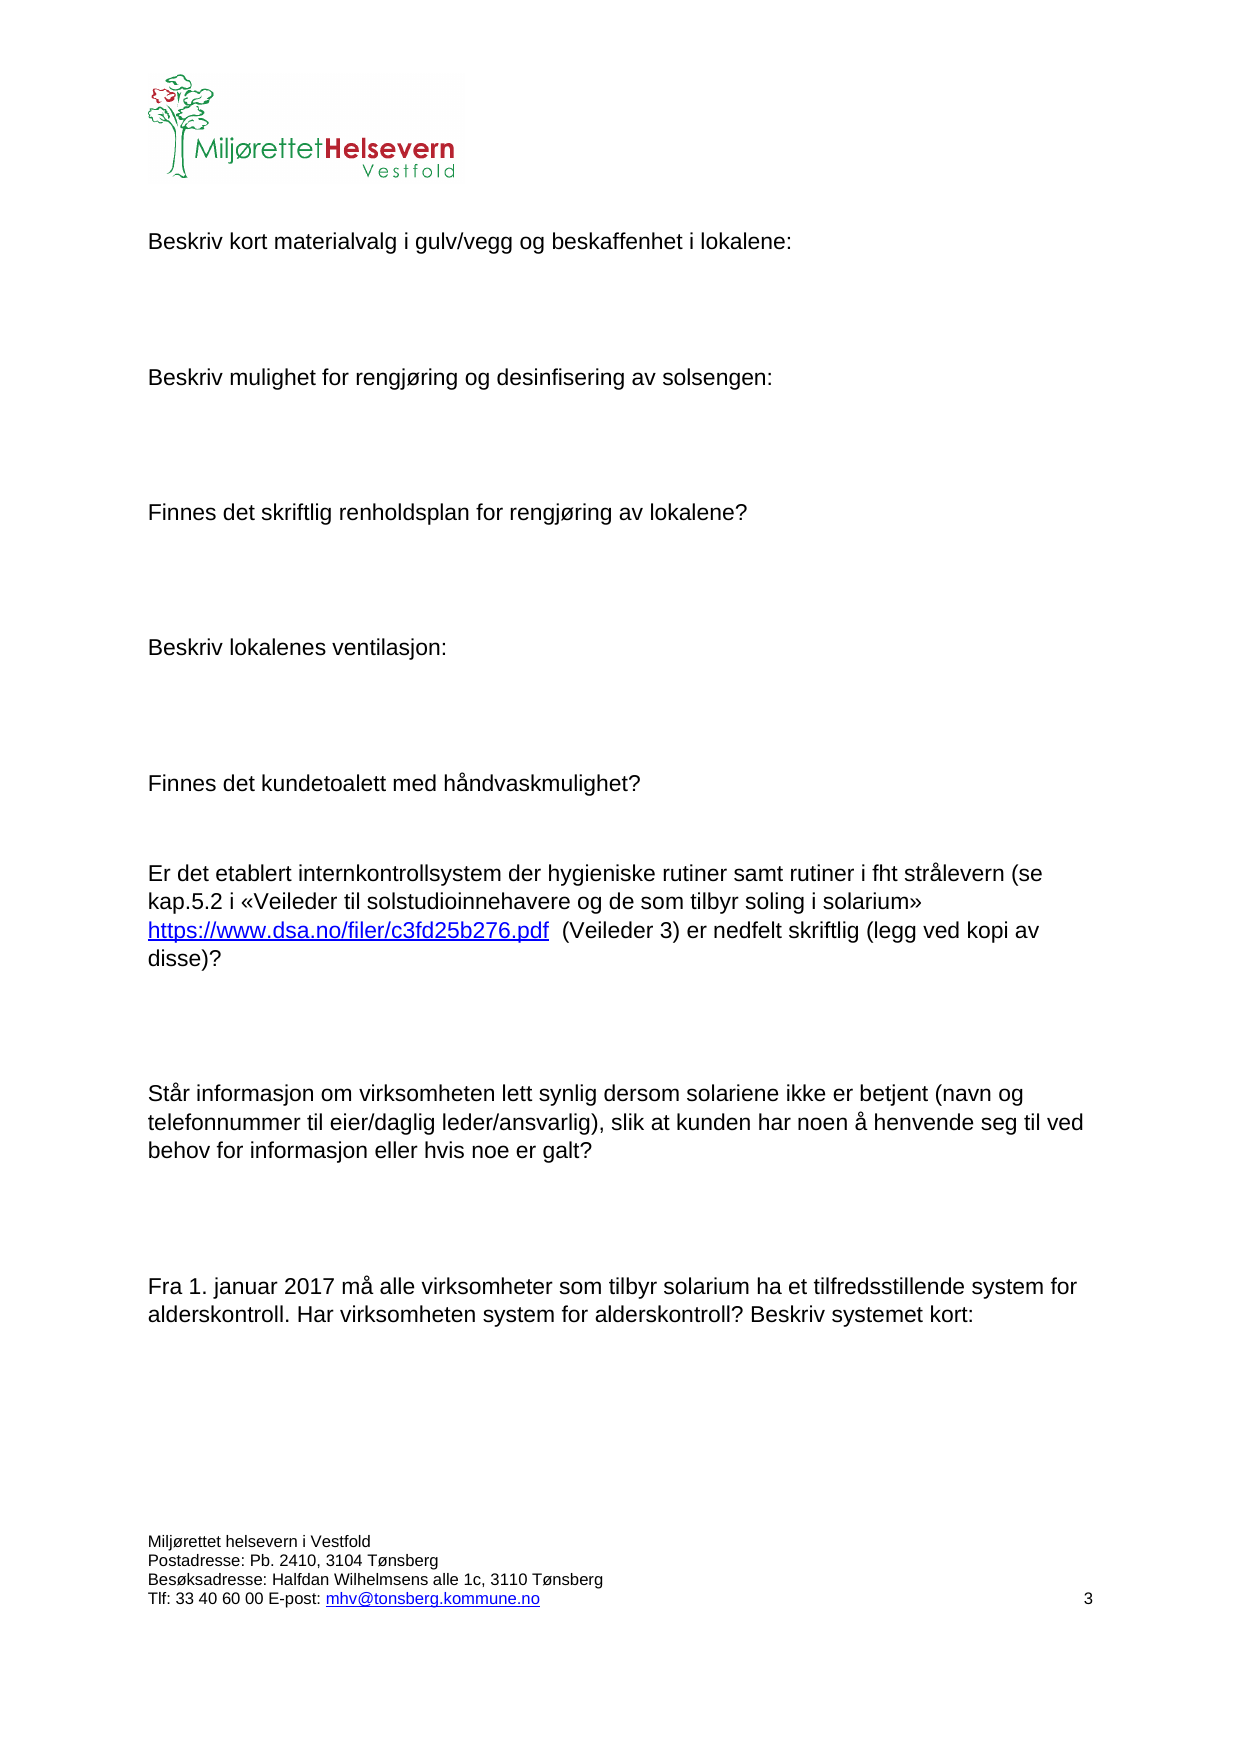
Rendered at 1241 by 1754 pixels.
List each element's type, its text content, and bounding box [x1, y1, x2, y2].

text Beskriv kort materialvalg i gulv/vegg og beskaffenhet i lokalene: [148, 228, 1092, 255]
text Er det etablert internkontrollsystem der hygieniske rutiner samt rutiner i fht strålevern (se kap.5.2 i «Veileder til solstudioinnehavere og de som tilbyr soling i solarium» https://www.dsa.no/filer/c3fd25b276.pdf (Veileder 3) er nedfelt skriftlig (legg ved kopi av disse)? [148, 860, 1092, 971]
text Finnes det kundetoalett med håndvaskmulighet? [148, 769, 1092, 796]
text Står informasjon om virksomheten lett synlig dersom solariene ikke er betjent (navn og telefonnummer til eier/daglig leder/ansvarlig), slik at kunden har noen å henvende seg til ved behov for informasjon eller hvis noe er galt? [148, 1080, 1092, 1164]
text Beskriv lokalenes ventilasjon: [148, 634, 1092, 661]
text Beskriv mulighet for rengjøring og desinfisering av solsengen: [148, 364, 1092, 390]
text Finnes det skriftlig renholdsplan for rengjøring av lokalene? [148, 499, 1092, 525]
text Fra 1. januar 2017 må alle virksomheter som tilbyr solarium ha et tilfredsstillende system for alderskontroll. Har virksomheten system for alderskontroll? Beskriv systemet kort: [148, 1273, 1092, 1327]
